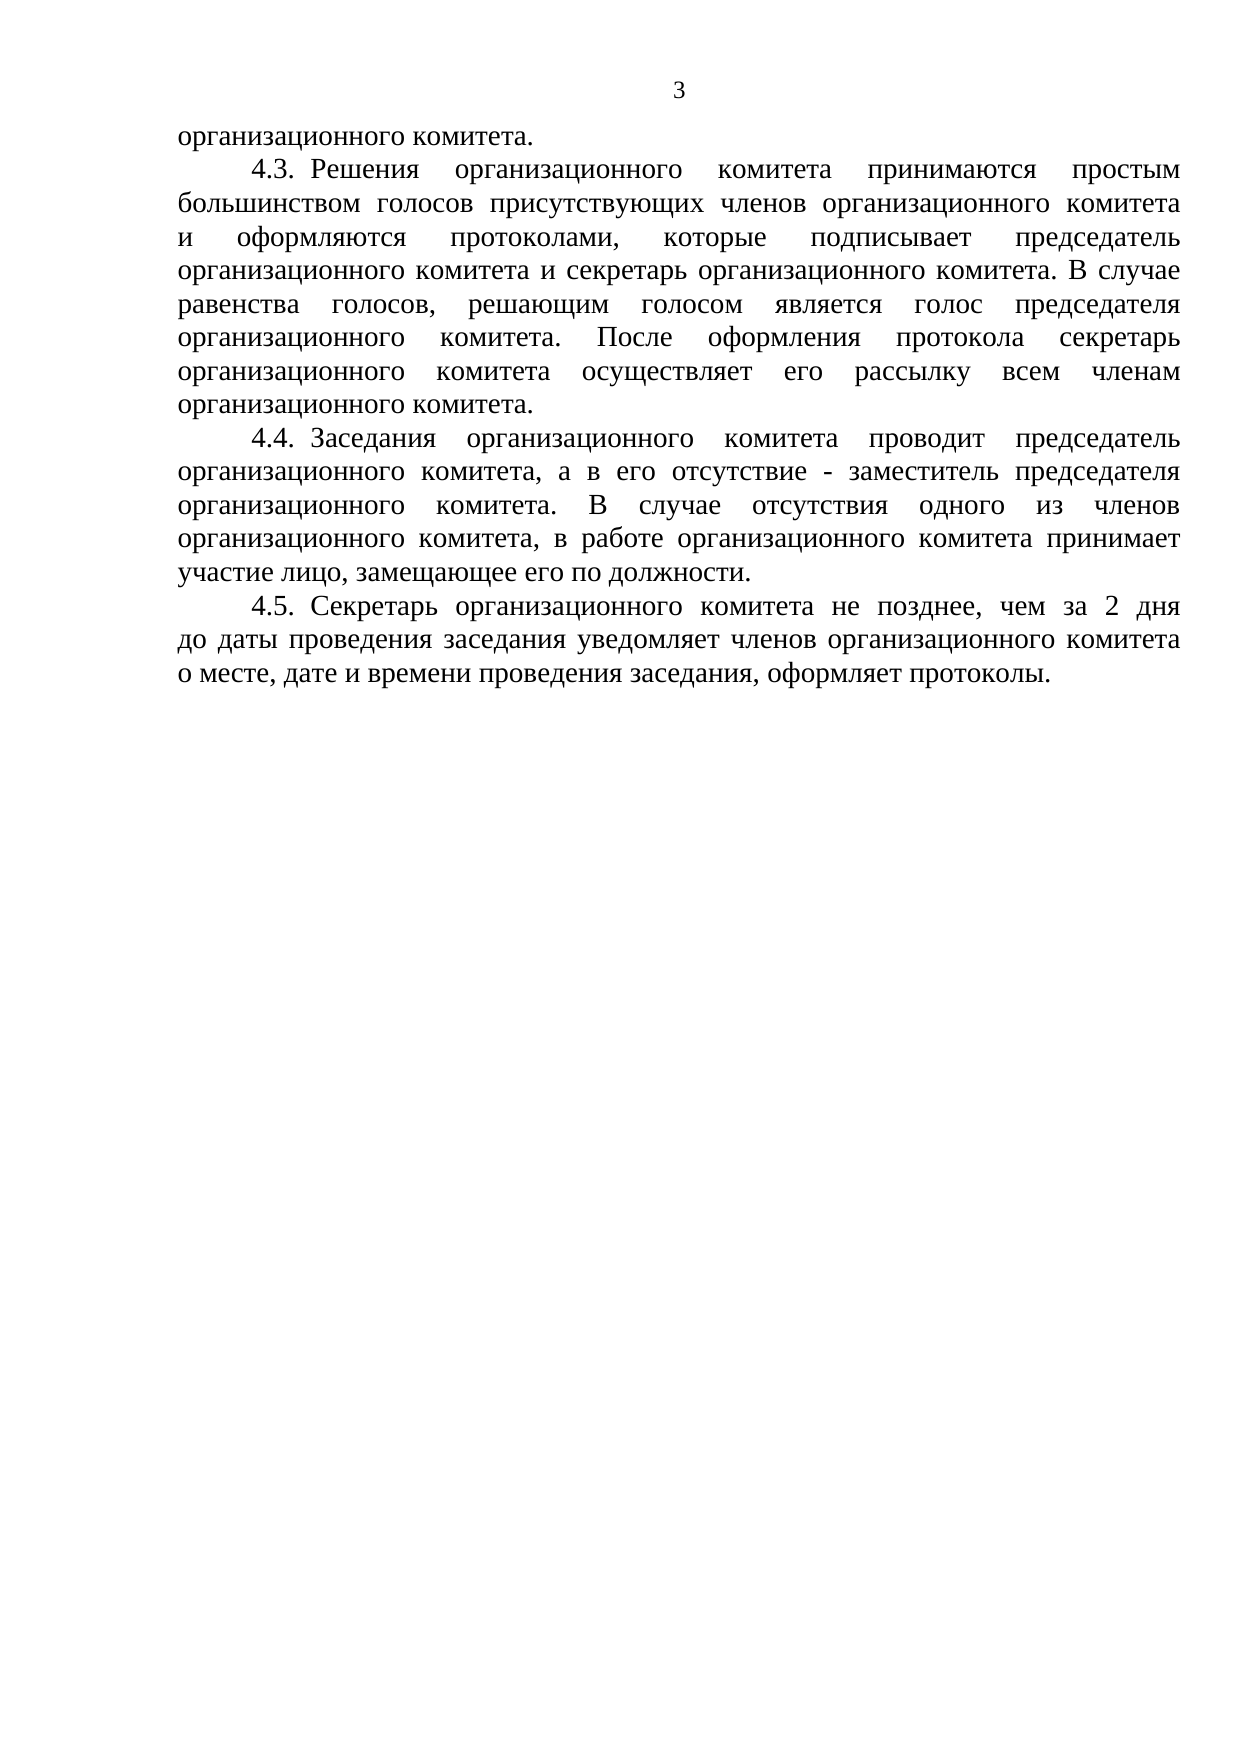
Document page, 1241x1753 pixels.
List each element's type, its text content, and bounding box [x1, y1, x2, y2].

list Заседания организационного комитета проводит председатель организационного комитета, а в его отсутствие - заместитель председателя организационного комитета. В случае отсутствия одного из членов организационного комитета, в работе организационного комитета принимает участие лицо, замещающее его по должности. [177, 420, 1181, 588]
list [177, 118, 1181, 152]
list Решения организационного комитета принимаются простым большинством голосов присутствующих членов организационного комитета и оформляются протоколами, которые подписывает председатель организационного комитета и секретарь организационного комитета. В случае равенства голосов, решающим голосом является голос председателя организационного комитета. После оформления протокола секретарь организационного комитета осуществляет его рассылку всем членам организационного комитета. [177, 152, 1181, 420]
list Секретарь организационного комитета не позднее, чем за 2 дня до даты проведения заседания уведомляет членов организационного комитета о месте, дате и времени проведения заседания, оформляет протоколы. [177, 588, 1181, 688]
